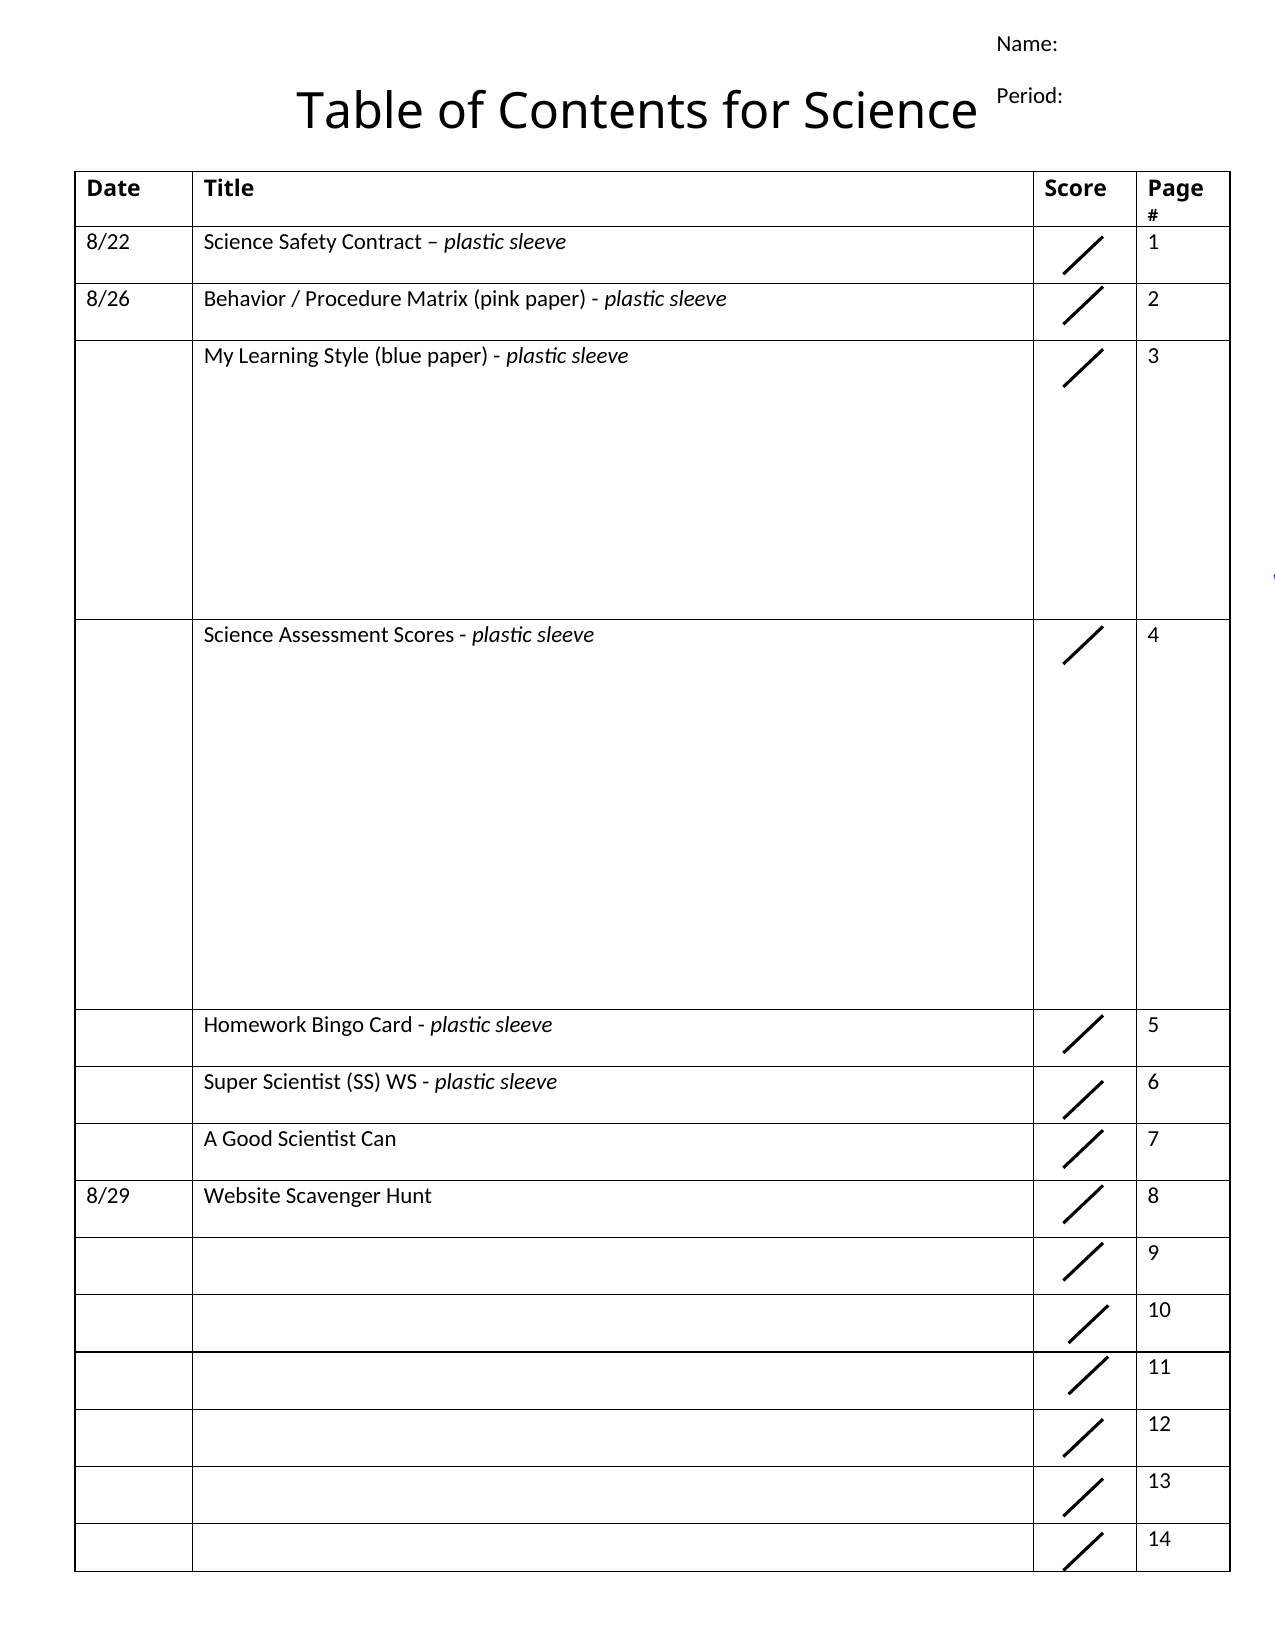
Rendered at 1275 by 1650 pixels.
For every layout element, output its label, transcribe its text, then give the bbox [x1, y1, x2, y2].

table_cell 1 [1137, 227, 1229, 283]
table_cell [76, 1238, 192, 1294]
table_cell 8/22 [76, 227, 192, 283]
table_cell [76, 1467, 192, 1523]
table_cell [1034, 620, 1136, 1009]
table_cell 4 [1137, 620, 1229, 1009]
table_cell [76, 1010, 192, 1066]
table_cell Super Scientist (SS) WS - plastic sleeve [193, 1067, 1033, 1123]
table_cell [76, 1124, 192, 1180]
table_cell [76, 1410, 192, 1466]
table_cell A Good Scientist Can [193, 1124, 1033, 1180]
table_cell 6 [1137, 1067, 1229, 1123]
table_cell [193, 1353, 1033, 1408]
table_cell [1034, 1295, 1136, 1351]
table_cell [1034, 284, 1136, 340]
table_cell [193, 1295, 1033, 1351]
table_cell [76, 1353, 192, 1408]
table_cell 8/29 [76, 1181, 192, 1237]
table_cell [193, 1524, 1033, 1571]
table_cell My Learning Style (blue paper) - plastic sleeve [193, 341, 1033, 619]
table_cell [76, 1295, 192, 1351]
table_header Page # [1137, 172, 1229, 226]
table_cell 14 [1137, 1524, 1229, 1571]
table_cell 2 [1137, 284, 1229, 340]
table_cell [1034, 1524, 1136, 1571]
table_cell [1034, 1181, 1136, 1237]
table_cell [1034, 1238, 1136, 1294]
table_cell 3 [1137, 341, 1229, 619]
table_cell 8/26 [76, 284, 192, 340]
table_cell 12 [1137, 1410, 1229, 1466]
table_cell [193, 1467, 1033, 1523]
table_cell [1034, 227, 1136, 283]
table_cell [76, 341, 192, 619]
table_cell [1034, 1067, 1136, 1123]
table_cell Homework Bingo Card - plastic sleeve [193, 1010, 1033, 1066]
table_cell [193, 1238, 1033, 1294]
table_header Date [76, 172, 192, 226]
table_header Title [193, 172, 1033, 226]
table_cell 7 [1137, 1124, 1229, 1180]
table_cell 9 [1137, 1238, 1229, 1294]
table_cell [1034, 1467, 1136, 1523]
table_cell 5 [1137, 1010, 1229, 1066]
table_cell 11 [1137, 1353, 1229, 1408]
table_cell 13 [1137, 1467, 1229, 1523]
table_cell [1034, 341, 1136, 619]
table_cell [1034, 1353, 1136, 1408]
table_cell Science Assessment Scores - plastic sleeve [193, 620, 1033, 1009]
table_cell Website Scavenger Hunt [193, 1181, 1033, 1237]
table_cell Science Safety Contract – plastic sleeve [193, 227, 1033, 283]
table_cell [76, 1524, 192, 1571]
table_cell [1034, 1010, 1136, 1066]
table_cell [1034, 1410, 1136, 1466]
table_header Score [1034, 172, 1136, 226]
table_cell 10 [1137, 1295, 1229, 1351]
table_cell [76, 620, 192, 1009]
table_cell 8 [1137, 1181, 1229, 1237]
table_cell [193, 1410, 1033, 1466]
table_cell [76, 1067, 192, 1123]
table_cell [1034, 1124, 1136, 1180]
table_cell Behavior / Procedure Matrix (pink paper) - plastic sleeve [193, 284, 1033, 340]
